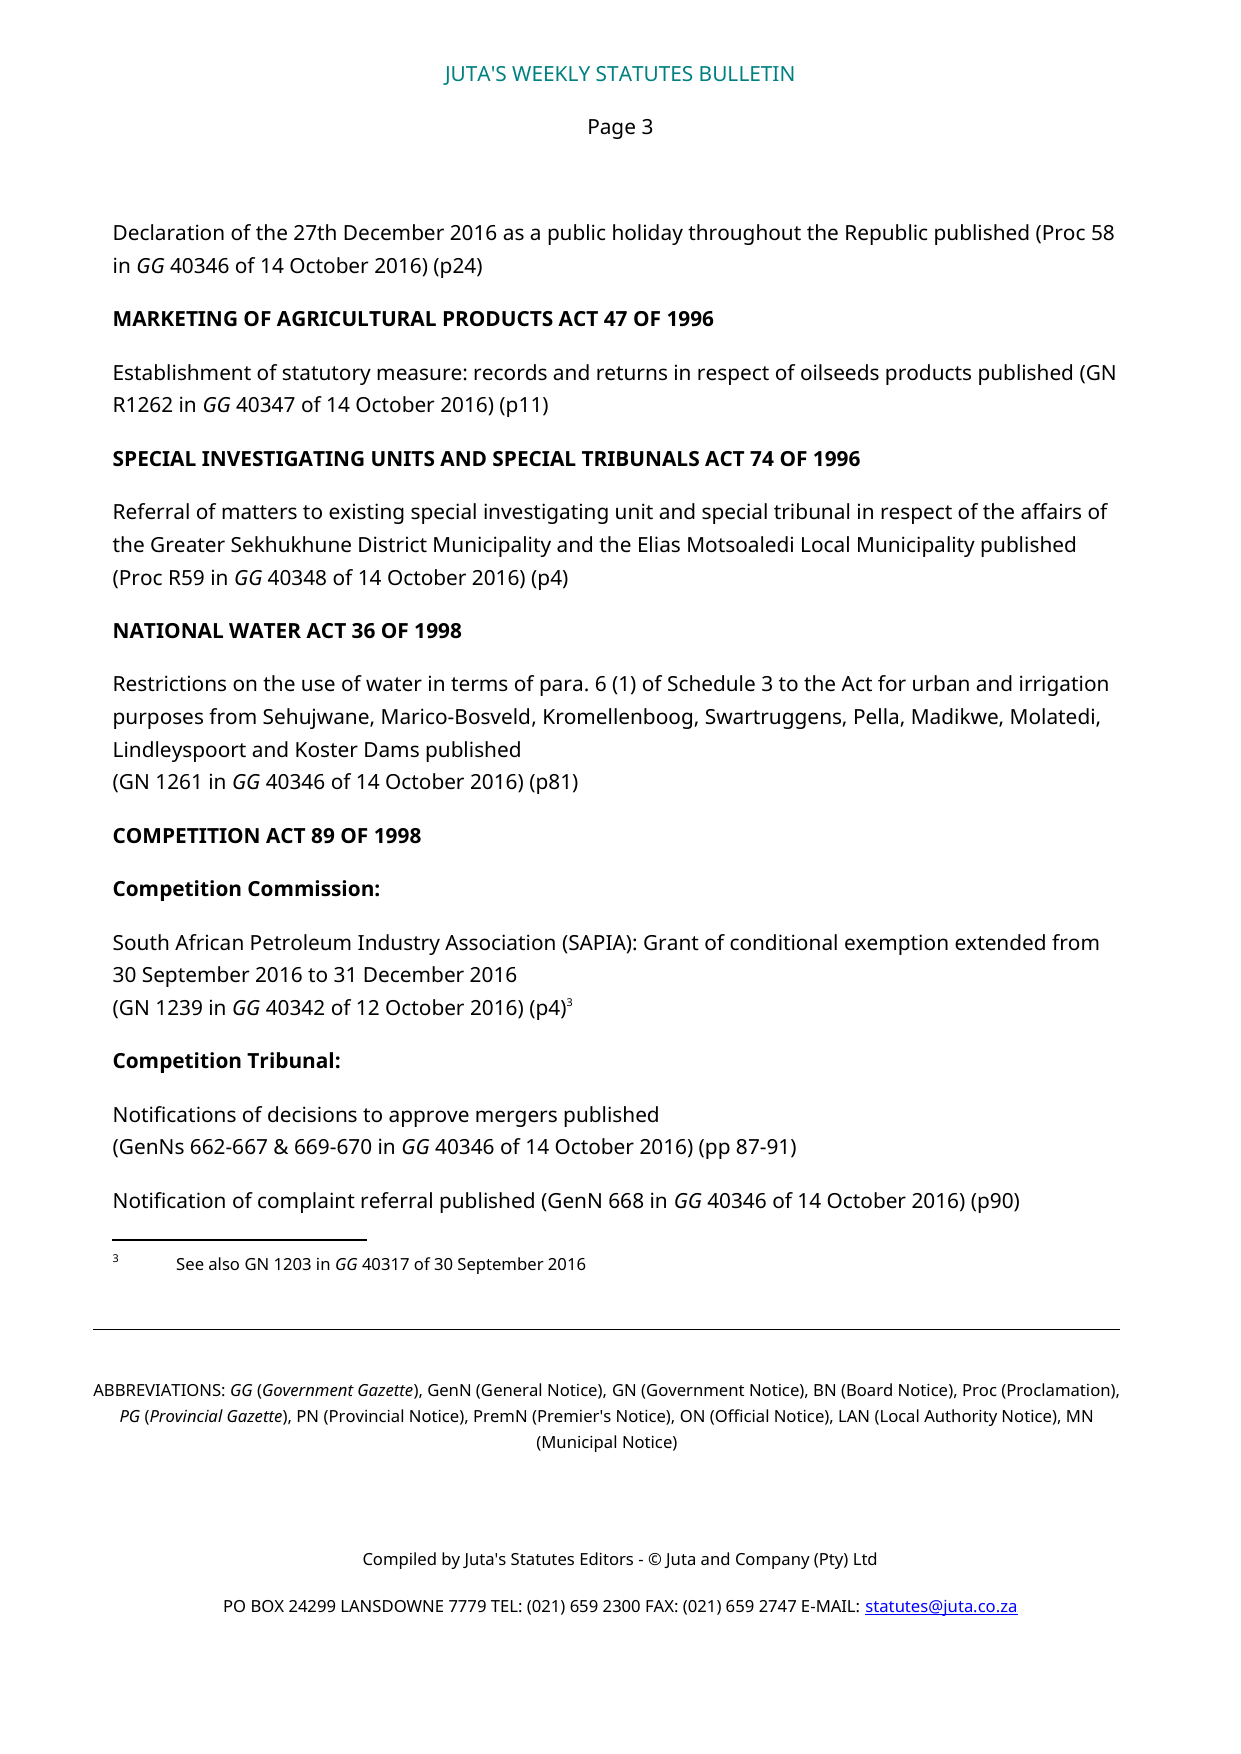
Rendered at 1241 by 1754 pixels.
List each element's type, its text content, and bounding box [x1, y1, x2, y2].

text NATIONAL WATER ACT 36 OF 1998 [112, 616, 1128, 644]
text COMPETITION ACT 89 OF 1998 [112, 821, 1128, 849]
text Competition Commission: [112, 874, 1128, 903]
text SPECIAL INVESTIGATING UNITS AND SPECIAL TRIBUNALS ACT 74 OF 1996 [112, 444, 1128, 472]
text Establishment of statutory measure: records and returns in respect of oilseeds products published (GN R1262 in GG 40347 of 14 October 2016) (p11) [112, 358, 1128, 419]
text MARKETING OF AGRICULTURAL PRODUCTS ACT 47 OF 1996 [112, 304, 1128, 333]
text Competition Tribunal: [112, 1046, 1128, 1075]
text Restrictions on the use of water in terms of para. 6 (1) of Schedule 3 to the Act for urban and irrigation purposes from Sehujwane, Marico-Bosveld, Kromellenboog, Swartruggens, Pella, Madikwe, Molatedi, Lindleyspoort and Koster Dams published (GN 1261 in GG 40346 of 14 October 2016) (p81) [112, 669, 1128, 796]
text Notification of complaint referral published (GenN 668 in GG 40346 of 14 October 2016) (p90) [112, 1186, 1128, 1214]
text Notifications of decisions to approve mergers published (GenNs 662-667 & 669-670 in GG 40346 of 14 October 2016) (pp 87-91) [112, 1100, 1128, 1161]
text South African Petroleum Industry Association (SAPIA): Grant of conditional exemption extended from 30 September 2016 to 31 December 2016 (GN 1239 in GG 40342 of 12 October 2016) (p4) [112, 928, 1128, 1021]
text Referral of matters to existing special investigating unit and special tribunal in respect of the affairs of the Greater Sekhukhune District Municipality and the Elias Motsoaledi Local Municipality published (Proc R59 in GG 40348 of 14 October 2016) (p4) [112, 497, 1128, 591]
text Declaration of the 27th December 2016 as a public holiday throughout the Republic published (Proc 58 in GG 40346 of 14 October 2016) (p24) [112, 218, 1128, 279]
